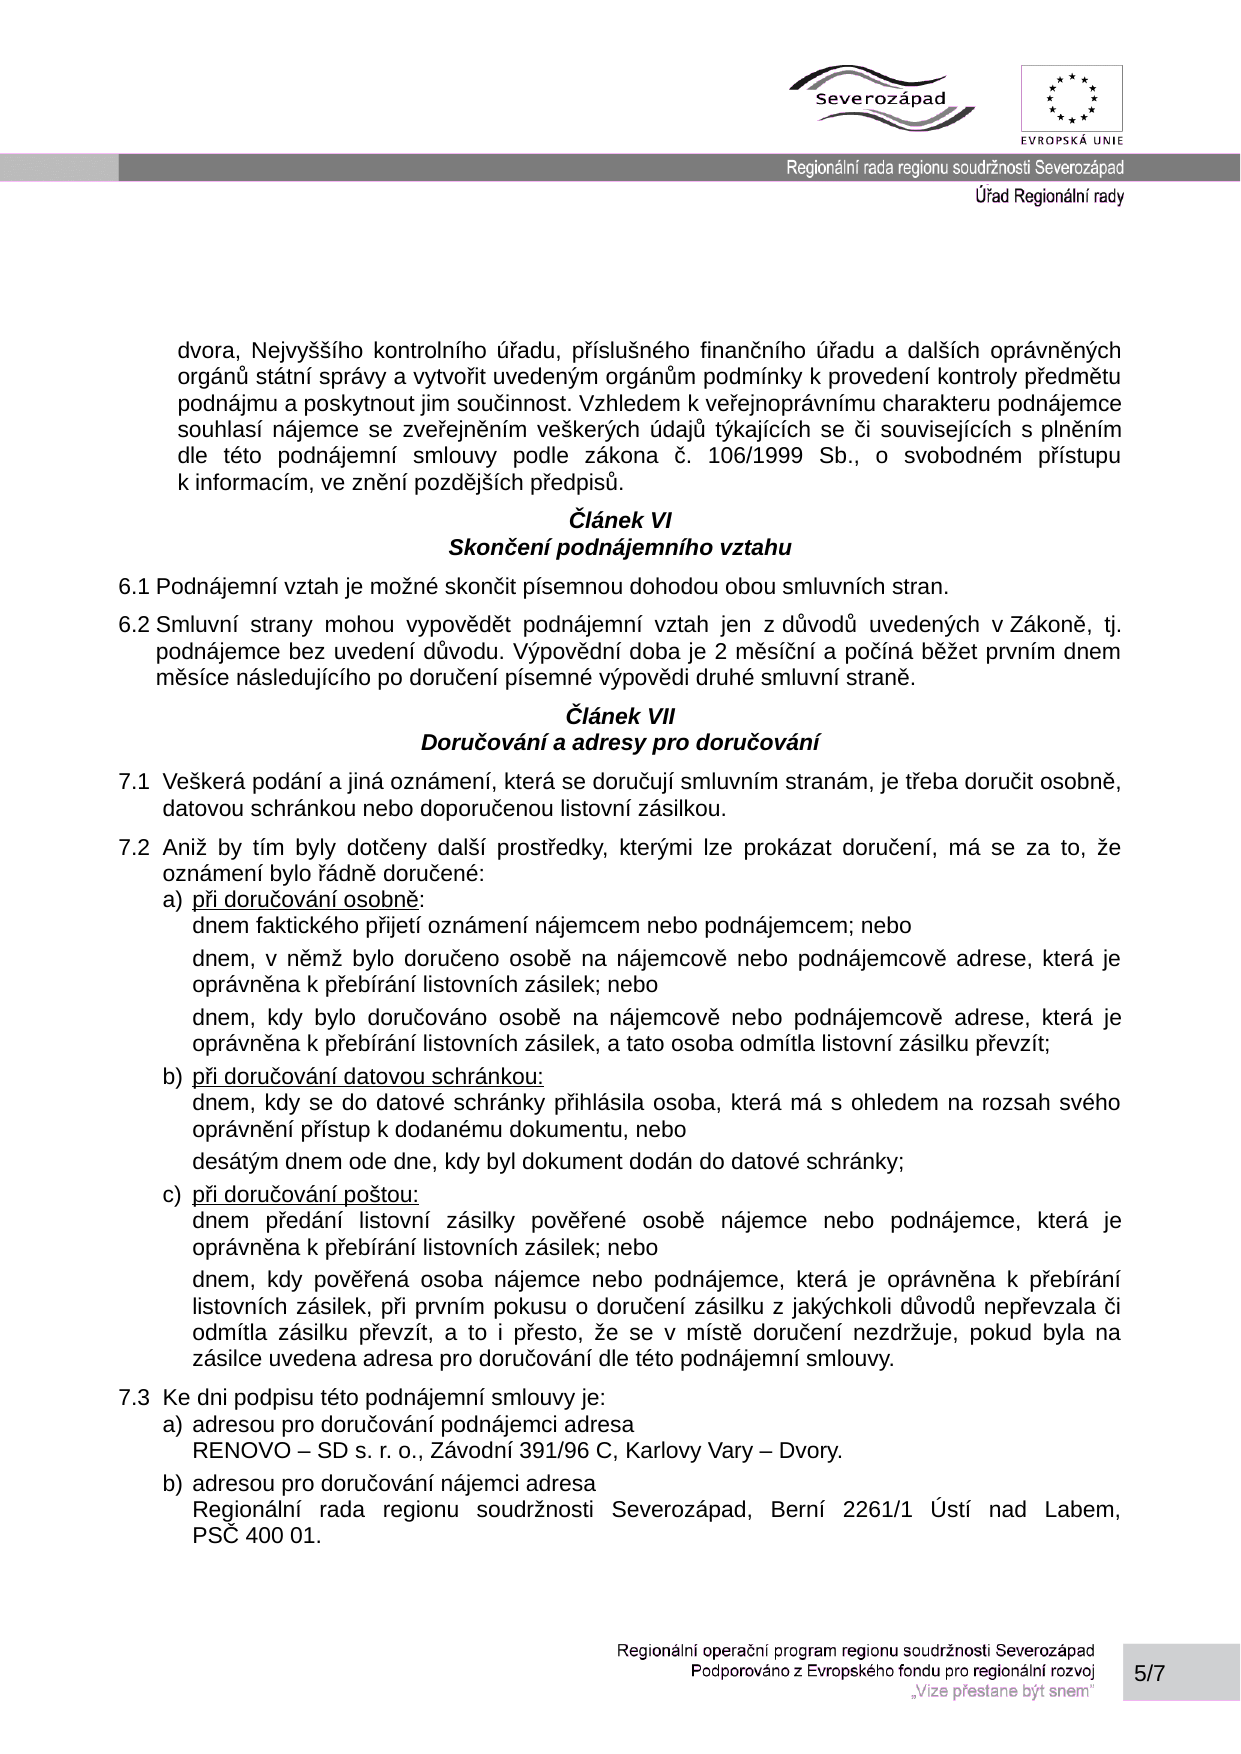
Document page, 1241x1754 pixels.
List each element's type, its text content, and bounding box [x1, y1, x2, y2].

text dnem, kdy pověřená osoba nájemce nebo podnájemce, která je oprávněna k přebírání listovních zásilek, při prvním pokusu o doručení zásilku z jakýchkoli důvodů nepřevzala či odmítla zásilku převzít, a to i přesto, že se v místě doručení nezdržuje, pokud byla na zásilce uvedena adresa pro doručování dle této podnájemní smlouvy. [192, 1266, 1122, 1372]
list Podnájemní vztah je možné skončit písemnou dohodou obou smluvních stran. [118, 573, 1122, 599]
text dnem, kdy bylo doručováno osobě na nájemcově nebo podnájemcově adrese, která je oprávněna k přebírání listovních zásilek, a tato osoba odmítla listovní zásilku převzít; [192, 1004, 1122, 1057]
text Regionální rada regionu soudržnosti Severozápad, Berní 2261/1 Ústí nad Labem, PSČ 400 01. [192, 1496, 1122, 1548]
text dnem, kdy se do datové schránky přihlásila osoba, která má s ohledem na rozsah svého oprávnění přístup k dodanému dokumentu, nebo [192, 1089, 1122, 1142]
text Skončení podnájemního vztahu [118, 534, 1122, 560]
list Ke dni podpisu této podnájemní smlouvy je: [118, 1384, 1122, 1411]
text desátým dnem ode dne, kdy byl dokument dodán do datové schránky; [192, 1148, 1122, 1175]
text RENOVO – SD s. r. o., Závodní 391/96 C, Karlovy Vary – Dvory. [192, 1437, 1122, 1463]
list při doručování poštou: [162, 1181, 1122, 1207]
text Článek VI [118, 507, 1122, 534]
picture [0, 0, 1241, 237]
list při doručování osobně: [162, 886, 1122, 912]
picture [0, 1608, 1241, 1754]
text dnem, v němž bylo doručeno osobě na nájemcově nebo podnájemcově adrese, která je oprávněna k přebírání listovních zásilek; nebo [192, 945, 1122, 998]
text dnem faktického přijetí oznámení nájemcem nebo podnájemcem; nebo [192, 912, 1122, 939]
list Smluvní strany mohou vypovědět podnájemní vztah jen z důvodů uvedených v Zákoně, tj. podnájemce bez uvedení důvodu. Výpovědní doba je 2 měsíční a počíná běžet prvním dnem měsíce následujícího po doručení písemné výpovědi druhé smluvní straně. [118, 611, 1122, 691]
text Článek VII [118, 703, 1122, 729]
text dnem předání listovní zásilky pověřené osobě nájemce nebo podnájemce, která je oprávněna k přebírání listovních zásilek; nebo [192, 1207, 1122, 1260]
list adresou pro doručování podnájemci adresa [162, 1411, 1122, 1437]
text Doručování a adresy pro doručování [118, 729, 1122, 756]
list Veškerá podání a jiná oznámení, která se doručují smluvním stranám, je třeba doručit osobně, datovou schránkou nebo doporučenou listovní zásilkou. [118, 768, 1122, 821]
list adresou pro doručování nájemci adresa [162, 1469, 1122, 1496]
list Aniž by tím byly dotčeny další prostředky, kterými lze prokázat doručení, má se za to, že oznámení bylo řádně doručené: [118, 833, 1122, 886]
list při doručování datovou schránkou: [162, 1063, 1122, 1089]
